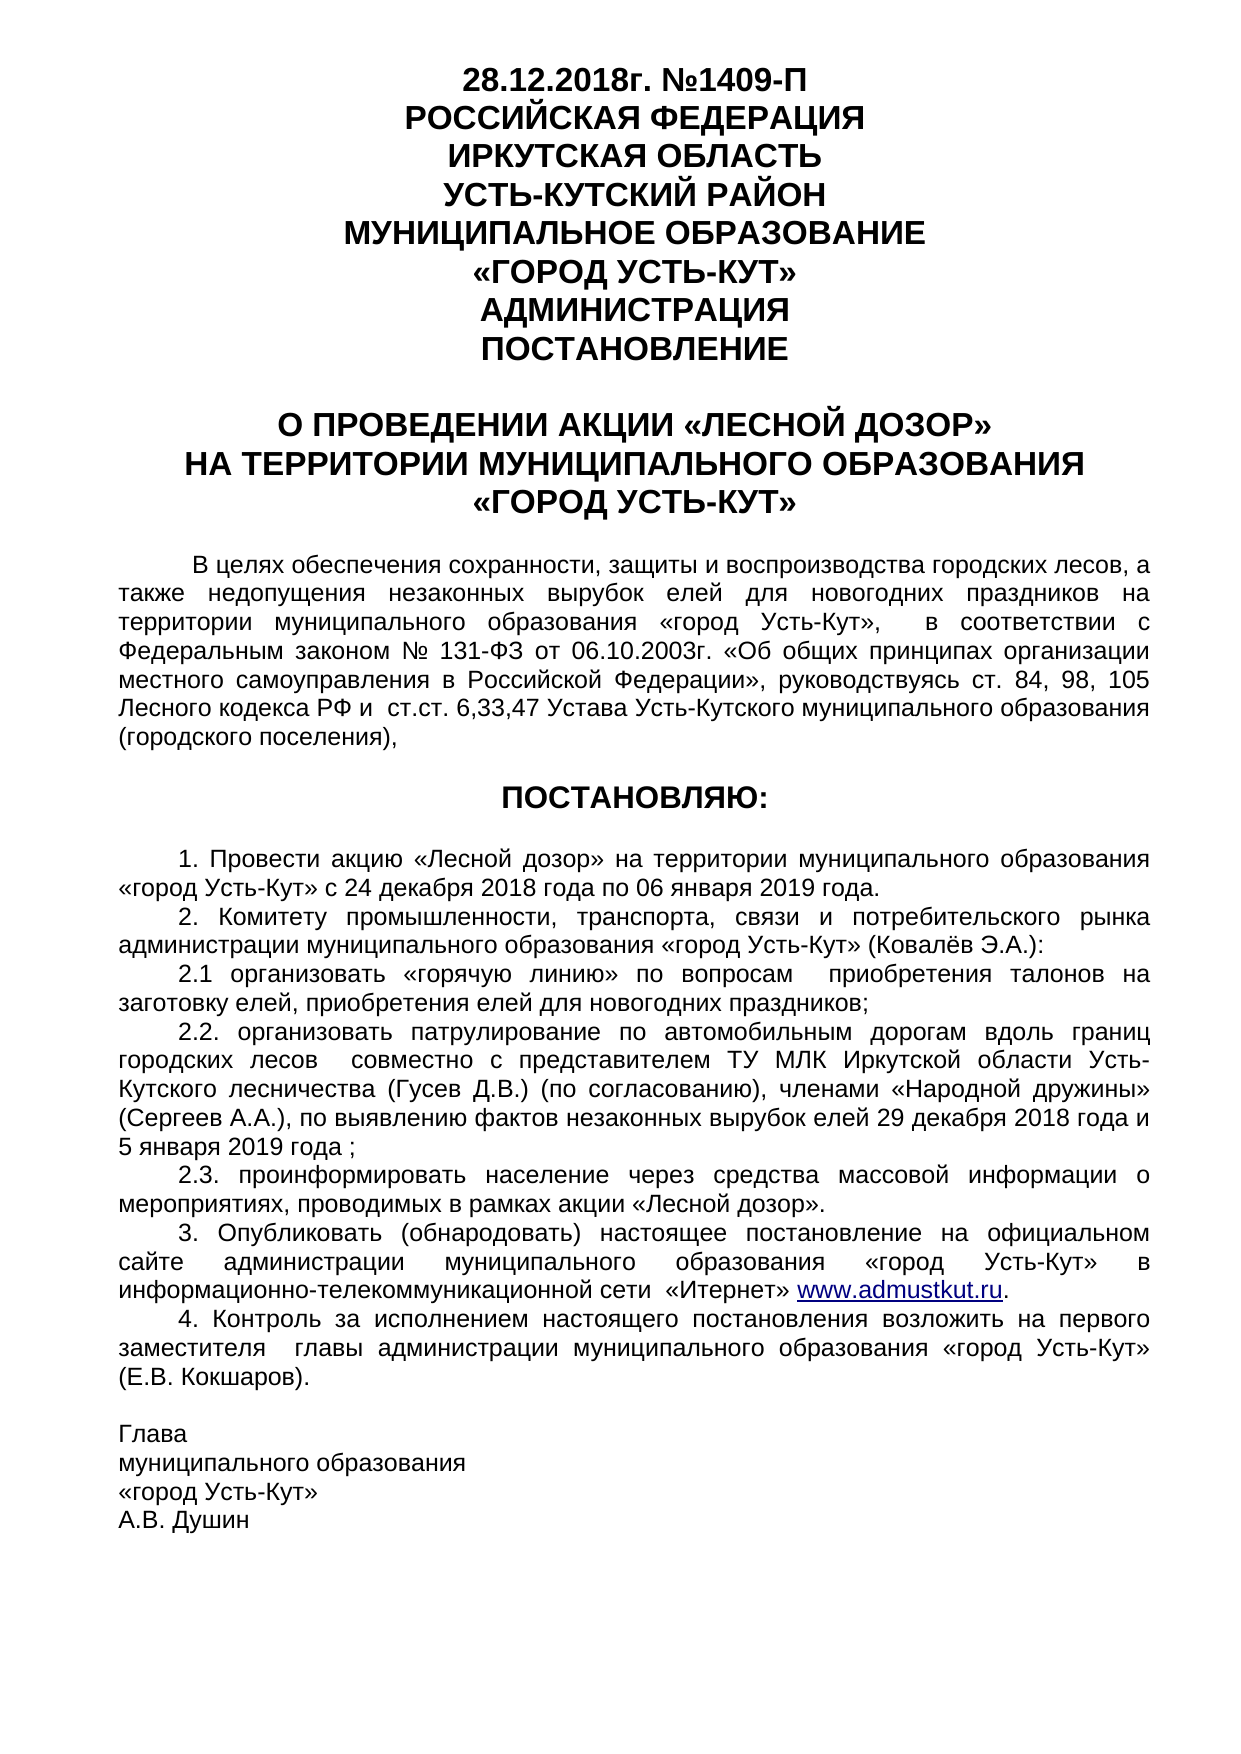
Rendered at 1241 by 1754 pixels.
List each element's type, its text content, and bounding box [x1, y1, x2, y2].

text УСТЬ-КУТСКИЙ РАЙОН [118, 175, 1152, 213]
text МУНИЦИПАЛЬНОЕ ОБРАЗОВАНИЕ [118, 213, 1152, 252]
text 28.12.2018г. №1409-П [118, 60, 1152, 98]
text 1. Провести акцию «Лесной дозор» на территории муниципального образования «город Усть-Кут» с 24 декабря 2018 года по 06 января 2019 года. [118, 844, 1152, 902]
text ПОСТАНОВЛЯЮ: [118, 779, 1152, 816]
text 4. Контроль за исполнением настоящего постановления возложить на первого заместителя главы администрации муниципального образования «город Усть-Кут» (Е.В. Кокшаров). [118, 1304, 1152, 1391]
text 2.2. организовать патрулирование по автомобильным дорогам вдоль границ городских лесов совместно с представителем ТУ МЛК Иркутской области Усть-Кутского лесничества (Гусев Д.В.) (по согласованию), членами «Народной дружины» (Сергеев А.А.), по выявлению фактов незаконных вырубок елей 29 декабря 2018 года и 5 января 2019 года ; [118, 1017, 1152, 1161]
text 3. Опубликовать (обнародовать) настоящее постановление на официальном сайте администрации муниципального образования «город Усть-Кут» в информационно-телекоммуникационной сети «Итернет» www.admustkut.ru. [118, 1218, 1152, 1304]
text «город Усть-Кут» [118, 1477, 1152, 1506]
text 2.1 организовать «горячую линию» по вопросам приобретения талонов на заготовку елей, приобретения елей для новогодних праздников; [118, 959, 1152, 1017]
text 2. Комитету промышленности, транспорта, связи и потребительского рынка администрации муниципального образования «город Усть-Кут» (Ковалёв Э.А.): [118, 902, 1152, 959]
text В целях обеспечения сохранности, защиты и воспроизводства городских лесов, а также недопущения незаконных вырубок елей для новогодних праздников на территории муниципального образования «город Усть-Кут», в соответствии с Федеральным законом № 131-ФЗ от 06.10.2003г. «Об общих принципах организации местного самоуправления в Российской Федерации», руководствуясь ст. 84, 98, 105 Лесного кодекса РФ и ст.ст. 6,33,47 Устава Усть-Кутского муниципального образования (городского поселения), [118, 549, 1152, 751]
text О ПРОВЕДЕНИИ АКЦИИ «ЛЕСНОЙ ДОЗОР» [118, 406, 1152, 444]
text ИРКУТСКАЯ ОБЛАСТЬ [118, 137, 1152, 175]
text РОССИЙСКАЯ ФЕДЕРАЦИЯ [118, 98, 1152, 137]
text Глава [118, 1419, 1152, 1448]
text АДМИНИСТРАЦИЯ [118, 290, 1152, 329]
text «ГОРОД УСТЬ-КУТ» [118, 252, 1152, 290]
text муниципального образования [118, 1448, 1152, 1477]
text А.В. Душин [118, 1506, 1152, 1534]
text «ГОРОД УСТЬ-КУТ» [118, 482, 1152, 521]
text ПОСТАНОВЛЕНИЕ [118, 329, 1152, 367]
text НА ТЕРРИТОРИИ МУНИЦИПАЛЬНОГО ОБРАЗОВАНИЯ [118, 444, 1152, 482]
text 2.3. проинформировать население через средства массовой информации о мероприятиях, проводимых в рамках акции «Лесной дозор». [118, 1161, 1152, 1218]
